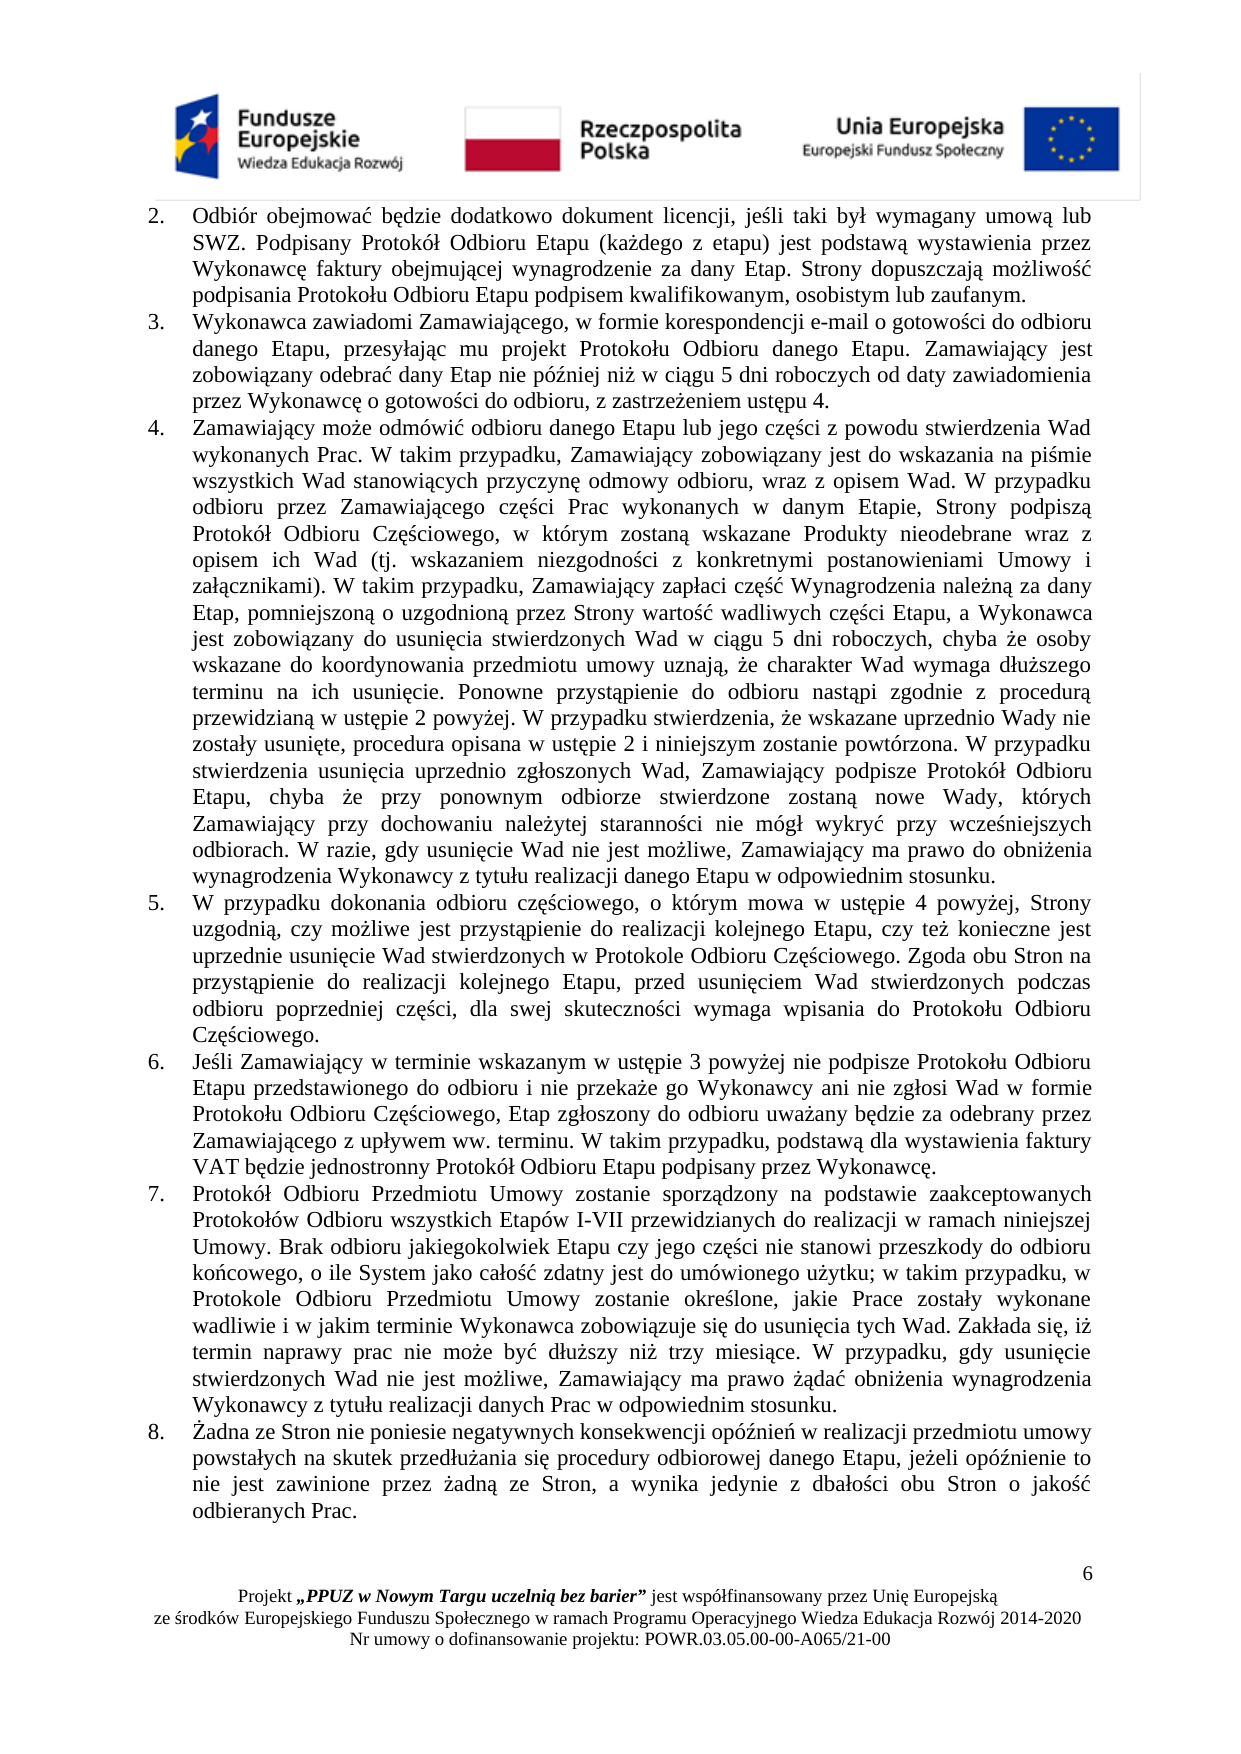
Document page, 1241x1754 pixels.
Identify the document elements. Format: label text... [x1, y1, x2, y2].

list Odbiór obejmować będzie dodatkowo dokument licencji, jeśli taki był wymagany umową lub SWZ. Podpisany Protokół Odbioru Etapu (każdego z etapu) jest podstawą wystawienia przez Wykonawcę faktury obejmującej wynagrodzenie za dany Etap. Strony dopuszczają możliwość podpisania Protokołu Odbioru Etapu podpisem kwalifikowanym, osobistym lub zaufanym. [148, 202, 1093, 308]
list Wykonawca zawiadomi Zamawiającego, w formie korespondencji e-mail o gotowości do odbioru danego Etapu, przesyłając mu projekt Protokołu Odbioru danego Etapu. Zamawiający jest zobowiązany odebrać dany Etap nie później niż w ciągu 5 dni roboczych od daty zawiadomienia przez Wykonawcę o gotowości do odbioru, z zastrzeżeniem ustępu 4. [148, 308, 1093, 414]
list Jeśli Zamawiający w terminie wskazanym w ustępie 3 powyżej nie podpisze Protokołu Odbioru Etapu przedstawionego do odbioru i nie przekaże go Wykonawcy ani nie zgłosi Wad w formie Protokołu Odbioru Częściowego, Etap zgłoszony do odbioru uważany będzie za odebrany przez Zamawiającego z upływem ww. terminu. W takim przypadku, podstawą dla wystawienia faktury VAT będzie jednostronny Protokół Odbioru Etapu podpisany przez Wykonawcę. [148, 1048, 1093, 1179]
list Zamawiający może odmówić odbioru danego Etapu lub jego części z powodu stwierdzenia Wad wykonanych Prac. W takim przypadku, Zamawiający zobowiązany jest do wskazania na piśmie wszystkich Wad stanowiących przyczynę odmowy odbioru, wraz z opisem Wad. W przypadku odbioru przez Zamawiającego części Prac wykonanych w danym Etapie, Strony podpiszą Protokół Odbioru Częściowego, w którym zostaną wskazane Produkty nieodebrane wraz z opisem ich Wad (tj. wskazaniem niezgodności z konkretnymi postanowieniami Umowy i załącznikami). W takim przypadku, Zamawiający zapłaci część Wynagrodzenia należną za dany Etap, pomniejszoną o uzgodnioną przez Strony wartość wadliwych części Etapu, a Wykonawca jest zobowiązany do usunięcia stwierdzonych Wad w ciągu 5 dni roboczych, chyba że osoby wskazane do koordynowania przedmiotu umowy uznają, że charakter Wad wymaga dłuższego terminu na ich usunięcie. Ponowne przystąpienie do odbioru nastąpi zgodnie z procedurą przewidzianą w ustępie 2 powyżej. W przypadku stwierdzenia, że wskazane uprzednio Wady nie zostały usunięte, procedura opisana w ustępie 2 i niniejszym zostanie powtórzona. W przypadku stwierdzenia usunięcia uprzednio zgłoszonych Wad, Zamawiający podpisze Protokół Odbioru Etapu, chyba że przy ponownym odbiorze stwierdzone zostaną nowe Wady, których Zamawiający przy dochowaniu należytej staranności nie mógł wykryć przy wcześniejszych odbiorach. W razie, gdy usunięcie Wad nie jest możliwe, Zamawiający ma prawo do obniżenia wynagrodzenia Wykonawcy z tytułu realizacji danego Etapu w odpowiednim stosunku. [148, 414, 1093, 889]
list W przypadku dokonania odbioru częściowego, o którym mowa w ustępie 4 powyżej, Strony uzgodnią, czy możliwe jest przystąpienie do realizacji kolejnego Etapu, czy też konieczne jest uprzednie usunięcie Wad stwierdzonych w Protokole Odbioru Częściowego. Zgoda obu Stron na przystąpienie do realizacji kolejnego Etapu, przed usunięciem Wad stwierdzonych podczas odbioru poprzedniej części, dla swej skuteczności wymaga wpisania do Protokołu Odbioru Częściowego. [148, 889, 1093, 1047]
list Protokół Odbioru Przedmiotu Umowy zostanie sporządzony na podstawie zaakceptowanych Protokołów Odbioru wszystkich Etapów I-VII przewidzianych do realizacji w ramach niniejszej Umowy. Brak odbioru jakiegokolwiek Etapu czy jego części nie stanowi przeszkody do odbioru końcowego, o ile System jako całość zdatny jest do umówionego użytku; w takim przypadku, w Protokole Odbioru Przedmiotu Umowy zostanie określone, jakie Prace zostały wykonane wadliwie i w jakim terminie Wykonawca zobowiązuje się do usunięcia tych Wad. Zakłada się, iż termin naprawy prac nie może być dłuższy niż trzy miesiące. W przypadku, gdy usunięcie stwierdzonych Wad nie jest możliwe, Zamawiający ma prawo żądać obniżenia wynagrodzenia Wykonawcy z tytułu realizacji danych Prac w odpowiednim stosunku. [148, 1180, 1093, 1417]
picture [155, 73, 1142, 202]
list Żadna ze Stron nie poniesie negatywnych konsekwencji opóźnień w realizacji przedmiotu umowy powstałych na skutek przedłużania się procedury odbiorowej danego Etapu, jeżeli opóźnienie to nie jest zawinione przez żadną ze Stron, a wynika jedynie z dbałości obu Stron o jakość odbieranych Prac. [148, 1418, 1093, 1523]
